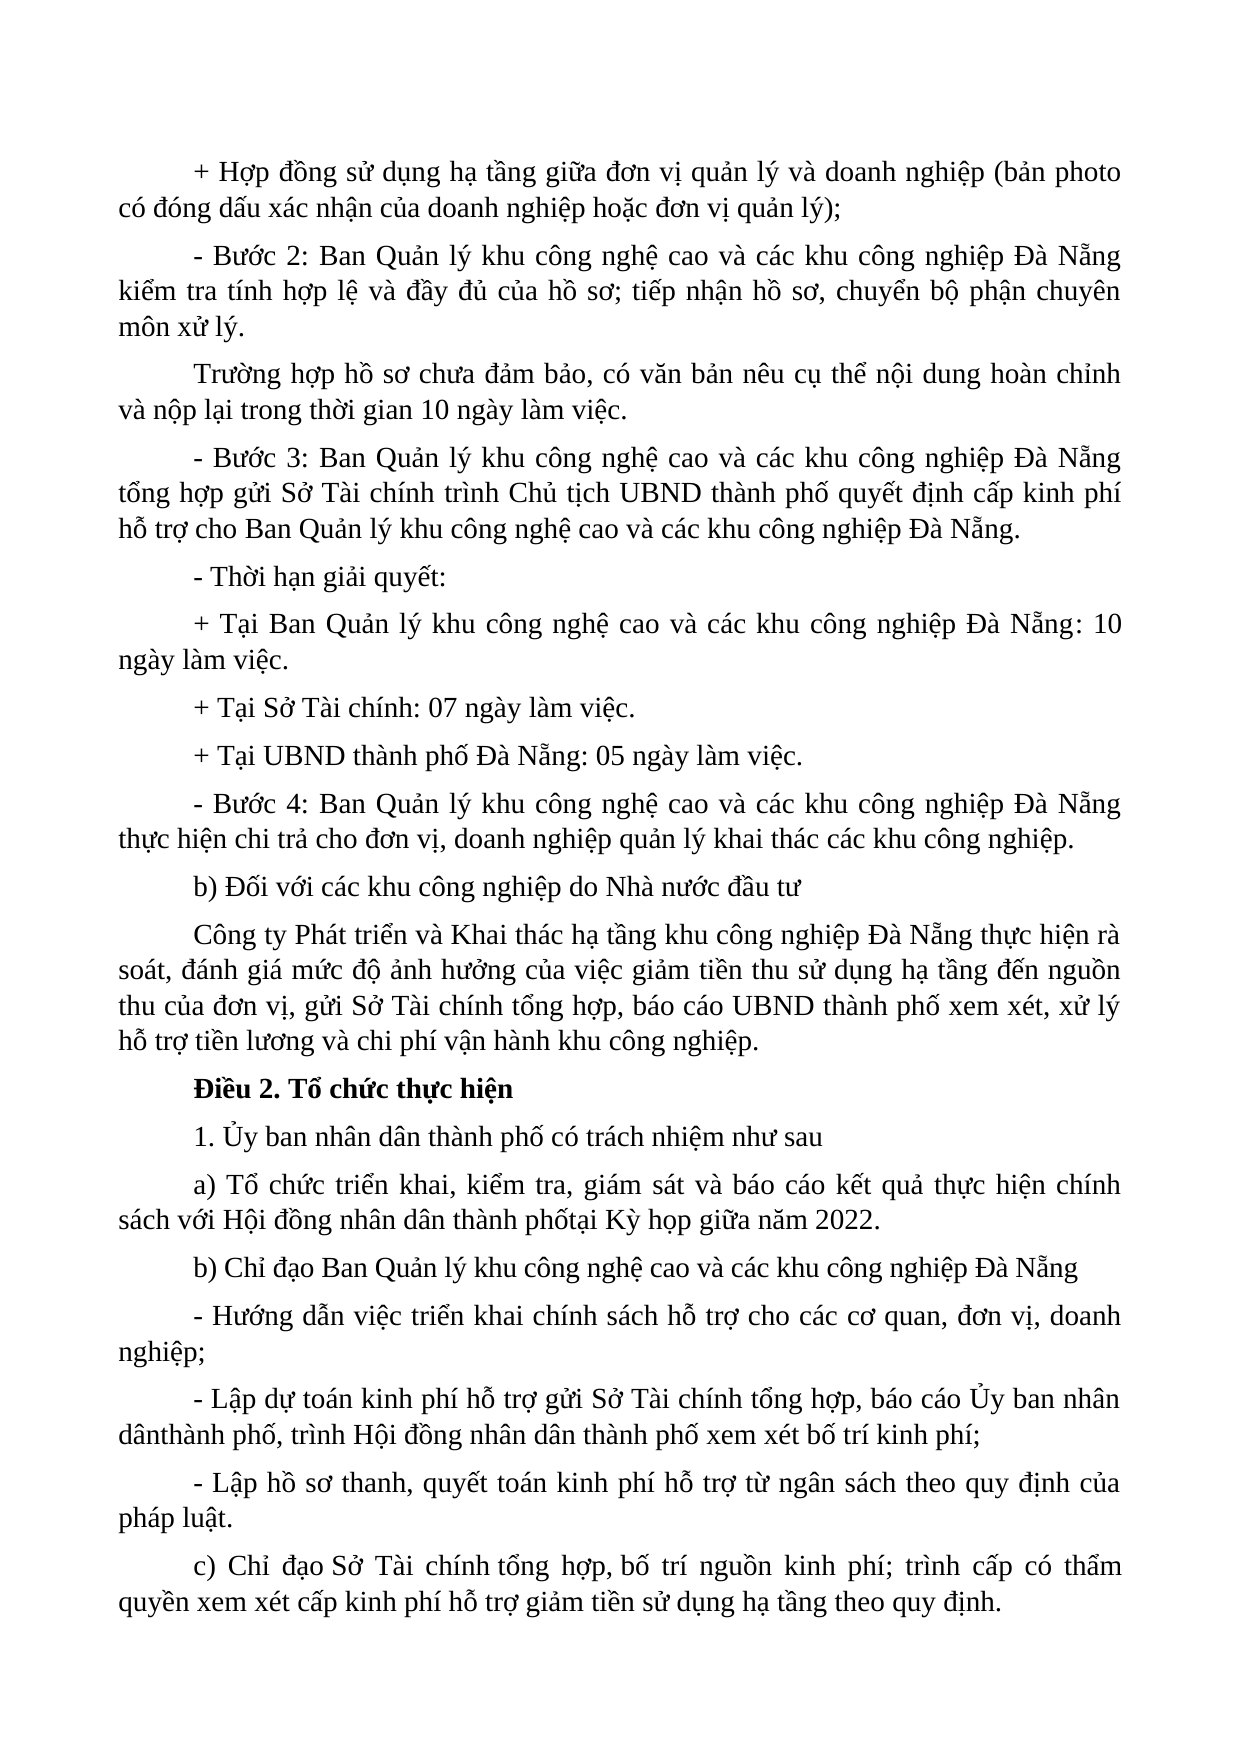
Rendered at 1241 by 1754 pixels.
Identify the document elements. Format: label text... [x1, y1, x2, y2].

text + Hợp đồng sử dụng hạ tầng giữa đơn vị quản lý và doanh nghiệp (bản photo có đóng dấu xác nhận của doanh nghiệp hoặc đơn vị quản lý); [118, 153, 1122, 224]
text + Tại Ban Quản lý khu công nghệ cao và các khu công nghiệp Đà Nẵng: 10 ngày làm việc. [118, 606, 1122, 676]
text 1. Ủy ban nhân dân thành phố có trách nhiệm như sau [118, 1118, 1122, 1153]
text Công ty Phát triển và Khai thác hạ tầng khu công nghiệp Đà Nẵng thực hiện rà soát, đánh giá mức độ ảnh hưởng của việc giảm tiền thu sử dụng hạ tầng đến nguồn thu của đơn vị, gửi Sở Tài chính tổng hợp, báo cáo UBND thành phố xem xét, xử lý hỗ trợ tiền lương và chi phí vận hành khu công nghiệp. [118, 916, 1122, 1058]
text - Hướng dẫn việc triển khai chính sách hỗ trợ cho các cơ quan, đơn vị, doanh nghiệp; [118, 1297, 1122, 1368]
text - Thời hạn giải quyết: [118, 558, 1122, 593]
text b) Đối với các khu công nghiệp do Nhà nước đầu tư [118, 868, 1122, 903]
text a) Tổ chức triển khai, kiểm tra, giám sát và báo cáo kết quả thực hiện chính sách với Hội đồng nhân dân thành phốtại Kỳ họp giữa năm 2022. [118, 1166, 1122, 1237]
text - Lập hồ sơ thanh, quyết toán kinh phí hỗ trợ từ ngân sách theo quy định của pháp luật. [118, 1464, 1122, 1535]
text - Bước 2: Ban Quản lý khu công nghệ cao và các khu công nghiệp Đà Nẵng kiểm tra tính hợp lệ và đầy đủ của hồ sơ; tiếp nhận hồ sơ, chuyển bộ phận chuyên môn xử lý. [118, 237, 1122, 343]
text Trường hợp hồ sơ chưa đảm bảo, có văn bản nêu cụ thể nội dung hoàn chỉnh và nộp lại trong thời gian 10 ngày làm việc. [118, 356, 1122, 426]
text + Tại Sở Tài chính: 07 ngày làm việc. [118, 689, 1122, 724]
text c) Chỉ đạo Sở Tài chính tổng hợp, bố trí nguồn kinh phí; trình cấp có thẩm quyền xem xét cấp kinh phí hỗ trợ giảm tiền sử dụng hạ tầng theo quy định. [118, 1547, 1122, 1618]
text - Lập dự toán kinh phí hỗ trợ gửi Sở Tài chính tổng hợp, báo cáo Ủy ban nhân dânthành phố, trình Hội đồng nhân dân thành phố xem xét bố trí kinh phí; [118, 1381, 1122, 1451]
text - Bước 4: Ban Quản lý khu công nghệ cao và các khu công nghiệp Đà Nẵng thực hiện chi trả cho đơn vị, doanh nghiệp quản lý khai thác các khu công nghiệp. [118, 785, 1122, 856]
text b) Chỉ đạo Ban Quản lý khu công nghệ cao và các khu công nghiệp Đà Nẵng [118, 1249, 1122, 1285]
text Điều 2. Tổ chức thực hiện [118, 1070, 1122, 1106]
text + Tại UBND thành phố Đà Nẵng: 05 ngày làm việc. [118, 737, 1122, 772]
text - Bước 3: Ban Quản lý khu công nghệ cao và các khu công nghiệp Đà Nẵng tổng hợp gửi Sở Tài chính trình Chủ tịch UBND thành phố quyết định cấp kinh phí hỗ trợ cho Ban Quản lý khu công nghệ cao và các khu công nghiệp Đà Nẵng. [118, 439, 1122, 545]
